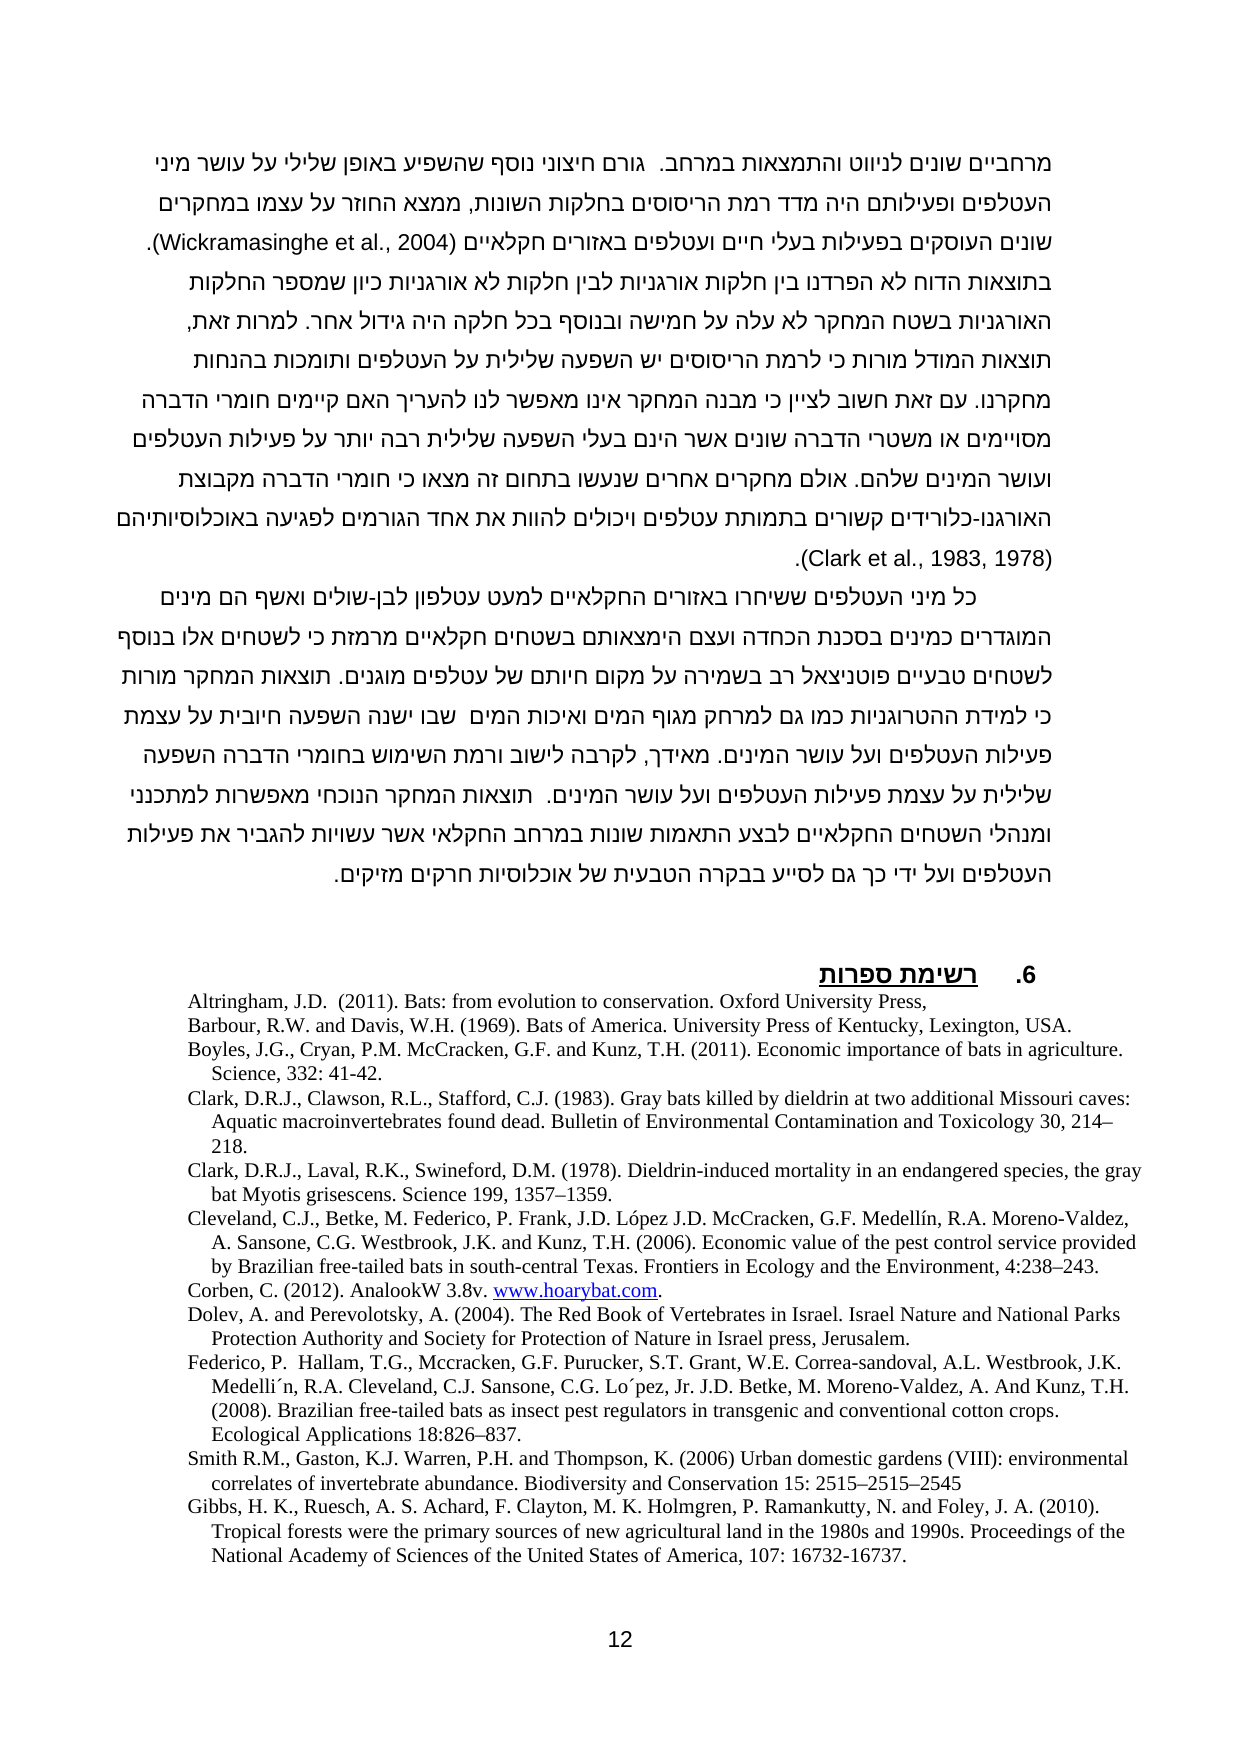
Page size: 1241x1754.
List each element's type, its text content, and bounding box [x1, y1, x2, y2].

text Federico, P. Hallam, T.G., Mccracken, G.F. Purucker, S.T. Grant, W.E. Correa-sandoval, A.L. Westbrook, J.K. Medelli´n, R.A. Cleveland, C.J. Sansone, C.G. Lo´pez, Jr. J.D. Betke, M. Moreno-Valdez, A. And Kunz, T.H. (2008). Brazilian free-tailed bats as insect pest regulators in transgenic and conventional cotton crops. Ecological Applications 18:826–837. [187, 1350, 1144, 1446]
text Barbour, R.W. and Davis, W.H. (1969). Bats of America. University Press of Kentucky, Lexington, USA. [187, 1013, 1144, 1037]
text Smith R.M., Gaston, K.J. Warren, P.H. and Thompson, K. (2006) Urban domestic gardens (VIII): environmental correlates of invertebrate abundance. Biodiversity and Conservation 15: 2515–2515–2545 [187, 1446, 1144, 1494]
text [114, 150, 1053, 571]
text Corben, C. (2012). AnalookW 3.8v. www.hoarybat.com. [187, 1278, 1144, 1302]
text כל מיני העטלפים ששיחרו באזורים החקלאיים למעט עטלפון לבן-שולים ואשף הם מינים המוגדרים כמינים בסכנת הכחדה ועצם הימצאותם בשטחים חקלאיים מרמזת כי לשטחים אלו בנוסף לשטחים טבעיים פוטניצאל רב בשמירה על מקום חיותם של עטלפים מוגנים. תוצאות המחקר מורות כי למידת ההטרוגניות כמו גם למרחק מגוף המים ואיכות המים שבו ישנה השפעה חיובית על עצמת פעילות העטלפים ועל עושר המינים. מאידך, לקרבה לישוב ורמת השימוש בחומרי הדברה השפעה שלילית על עצמת פעילות העטלפים ועל עושר המינים. תוצאות המחקר הנוכחי מאפשרות למתכנני ומנהלי השטחים החקלאיים לבצע התאמות שונות במרחב החקלאי אשר עשויות להגביר את פעילות העטלפים ועל ידי כך גם לסייע בבקרה הטבעית של אוכלוסיות חרקים מזיקים. [114, 584, 1053, 887]
text Clark, D.R.J., Clawson, R.L., Stafford, C.J. (1983). Gray bats killed by dieldrin at two additional Missouri caves: Aquatic macroinvertebrates found dead. Bulletin of Environmental Contamination and Toxicology 30, 214–218. [187, 1085, 1144, 1158]
text Altringham, J.D. (2011). Bats: from evolution to conservation. Oxford University Press, [187, 989, 1144, 1013]
text Gibbs, H. K., Ruesch, A. S. Achard, F. Clayton, M. K. Holmgren, P. Ramankutty, N. and Foley, J. A. (2010). Tropical forests were the primary sources of new agricultural land in the 1980s and 1990s. Proceedings of the National Academy of Sciences of the United States of America, 107: 16732-16737. [187, 1494, 1144, 1567]
text Boyles, J.G., Cryan, P.M. McCracken, G.F. and Kunz, T.H. (2011). Economic importance of bats in agriculture. Science, 332: 41-42. [187, 1037, 1144, 1085]
text Dolev, A. and Perevolotsky, A. (2004). The Red Book of Vertebrates in Israel. Israel Nature and National Parks Protection Authority and Society for Protection of Nature in Israel press, Jerusalem. [187, 1302, 1144, 1350]
text Clark, D.R.J., Laval, R.K., Swineford, D.M. (1978). Dieldrin-induced mortality in an endangered species, the gray bat Myotis grisescens. Science 199, 1357–1359. [187, 1158, 1144, 1206]
list רשימת ספרות [114, 960, 1015, 989]
text Cleveland, C.J., Betke, M. Federico, P. Frank, J.D. López J.D. McCracken, G.F. Medellín, R.A. Moreno-Valdez, A. Sansone, C.G. Westbrook, J.K. and Kunz, T.H. (2006). Economic value of the pest control service provided by Brazilian free-tailed bats in south-central Texas. Frontiers in Ecology and the Environment, 4:238–243. [187, 1206, 1144, 1278]
